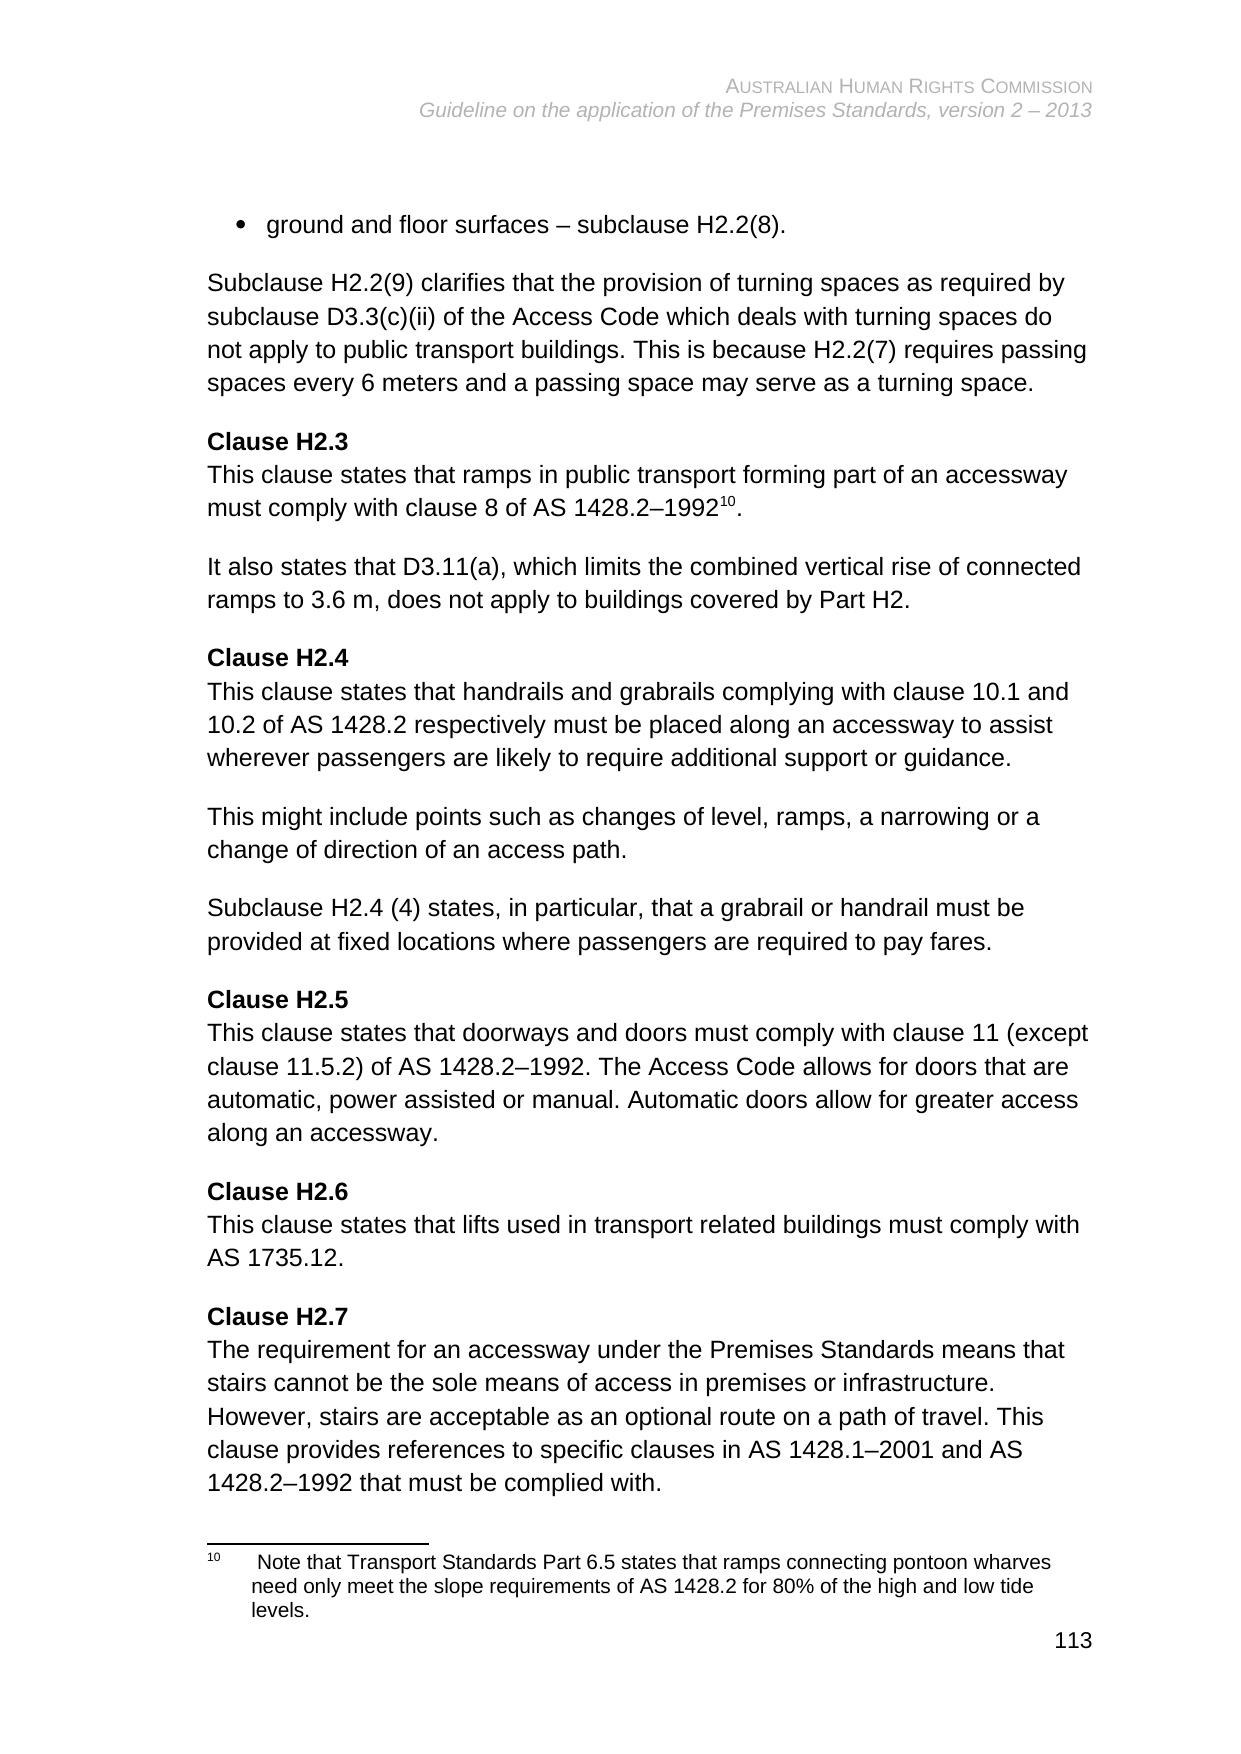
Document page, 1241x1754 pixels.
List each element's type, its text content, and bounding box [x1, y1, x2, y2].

text The requirement for an accessway under the Premises Standards means that stairs cannot be the sole means of access in premises or infrastructure. However, stairs are acceptable as an optional route on a path of travel. This clause provides references to specific clauses in AS 1428.1–2001 and AS 1428.2–1992 that must be complied with. [207, 1332, 1092, 1498]
text Subclause H2.2(9) clarifies that the provision of turning spaces as required by subclause D3.3(c)(ii) of the Access Code which deals with turning spaces do not apply to public transport buildings. This is because H2.2(7) requires passing spaces every 6 meters and a passing space may serve as a turning space. [207, 265, 1092, 398]
text ground and floor surfaces – subclause H2.2(8). [236, 207, 1092, 240]
subtitle Clause H2.5 [207, 982, 1092, 1015]
text This clause states that handrails and grabrails complying with clause 10.1 and 10.2 of AS 1428.2 respectively must be placed along an accessway to assist wherever passengers are likely to require additional support or guidance. [207, 673, 1092, 773]
text This clause states that ramps in public transport forming part of an accessway must comply with clause 8 of AS 1428.2–1992. [207, 457, 1092, 523]
subtitle Clause H2.4 [207, 640, 1092, 673]
subtitle Clause H2.6 [207, 1173, 1092, 1207]
subtitle Clause H2.3 [207, 423, 1092, 457]
text This clause states that doorways and doors must comply with clause 11 (except clause 11.5.2) of AS 1428.2–1992. The Access Code allows for doors that are automatic, power assisted or manual. Automatic doors allow for greater access along an accessway. [207, 1015, 1092, 1148]
text Subclause H2.4 (4) states, in particular, that a grabrail or handrail must be provided at fixed locations where passengers are required to pay fares. [207, 890, 1092, 957]
text This clause states that lifts used in transport related buildings must comply with AS 1735.12. [207, 1207, 1092, 1273]
text It also states that D3.11(a), which limits the combined vertical rise of connected ramps to 3.6 m, does not apply to buildings covered by Part H2. [207, 548, 1092, 615]
text This might include points such as changes of level, ramps, a narrowing or a change of direction of an access path. [207, 798, 1092, 865]
subtitle Clause H2.7 [207, 1298, 1092, 1332]
